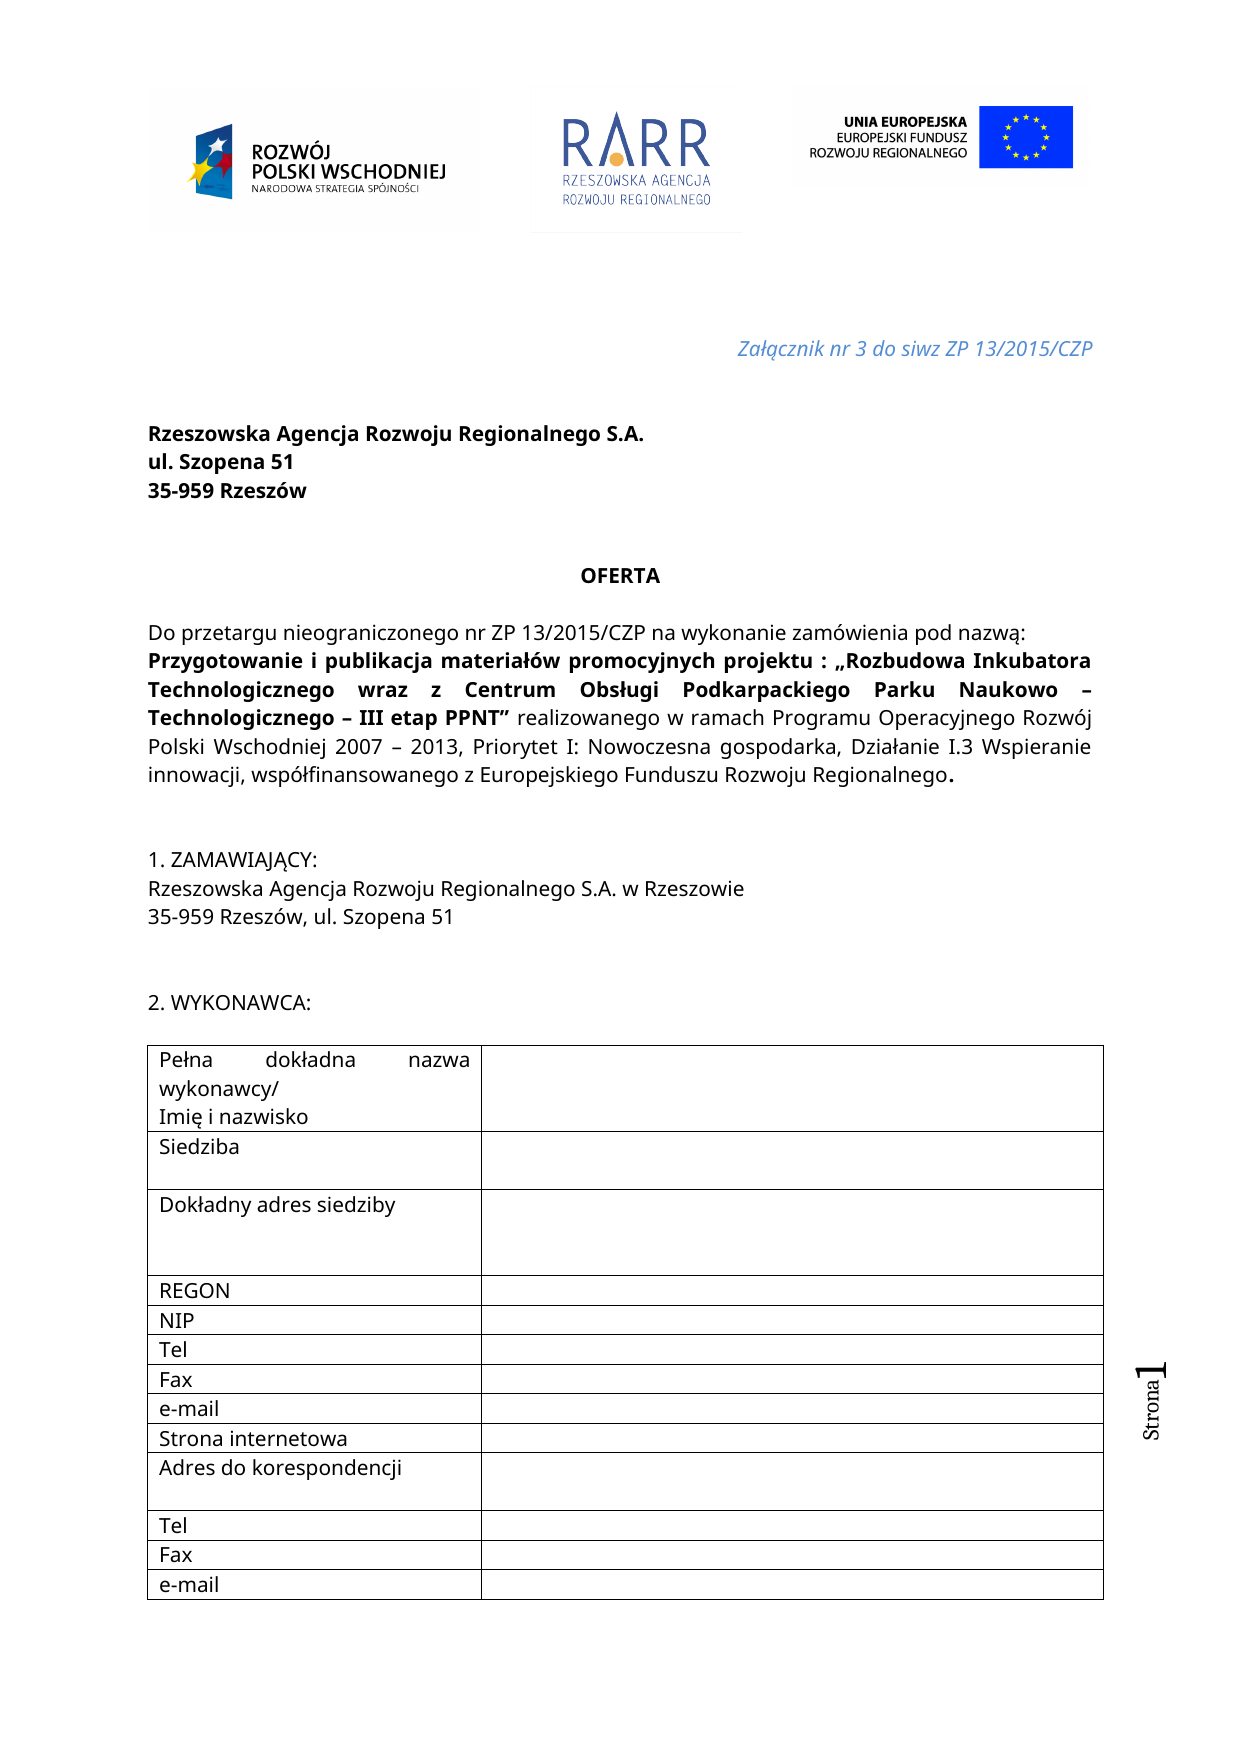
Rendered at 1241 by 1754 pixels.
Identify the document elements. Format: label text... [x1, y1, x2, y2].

table_cell [482, 1365, 1103, 1393]
table_cell Adres do korespondencji [148, 1453, 481, 1510]
table_cell Tel [148, 1335, 481, 1364]
picture [149, 86, 482, 237]
table_cell [482, 1306, 1103, 1334]
table_cell [482, 1424, 1103, 1452]
table_cell Fax [148, 1541, 481, 1569]
table_cell Strona internetowa [148, 1424, 481, 1452]
table_cell e-mail [148, 1570, 481, 1598]
table_cell Dokładny adres siedziby [148, 1190, 481, 1275]
table_cell [482, 1335, 1103, 1364]
table_cell [482, 1511, 1103, 1539]
table_cell [482, 1190, 1103, 1275]
table_cell REGON [148, 1276, 481, 1305]
table_cell Tel [148, 1511, 481, 1539]
text Załącznik nr 3 do siwz ZP 13/2015/CZP [148, 334, 1093, 362]
table_cell [482, 1541, 1103, 1569]
table_header [482, 1046, 1103, 1131]
text Rzeszowska Agencja Rozwoju Regionalnego S.A. [148, 419, 1093, 447]
text Rzeszowska Agencja Rozwoju Regionalnego S.A. w Rzeszowie [148, 874, 1093, 902]
text Do przetargu nieograniczonego nr ZP 13/2015/CZP na wykonanie zamówienia pod nazwą: [148, 618, 1093, 646]
table_cell [482, 1570, 1103, 1598]
text 35-959 Rzeszów [148, 476, 1093, 504]
table_cell [482, 1276, 1103, 1305]
table_cell [482, 1132, 1103, 1189]
text Przygotowanie i publikacja materiałów promocyjnych projektu : „Rozbudowa Inkubatora Technologicznego wraz z Centrum Obsługi Podkarpackiego Parku Naukowo – Technologicznego – III etap PPNT” realizowanego w ramach Programu Operacyjnego Rozwój Polski Wschodniej 2007 – 2013, Priorytet I: Nowoczesna gospodarka, Działanie I.3 Wspieranie innowacji, współfinansowanego z Europejskiego Funduszu Rozwoju Regionalnego. [148, 646, 1093, 789]
text 2. WYKONAWCA: [148, 988, 1093, 1016]
table_header Pełna dokładna nazwa wykonawcy/ Imię i nazwisko [148, 1046, 481, 1131]
table_cell [482, 1394, 1103, 1423]
table_cell Fax [148, 1365, 481, 1393]
table_cell e-mail [148, 1394, 481, 1423]
table_cell [482, 1453, 1103, 1510]
picture [791, 86, 1091, 188]
table_cell Siedziba [148, 1132, 481, 1189]
picture [530, 86, 743, 233]
table_cell NIP [148, 1306, 481, 1334]
text 35-959 Rzeszów, ul. Szopena 51 [148, 902, 1093, 931]
text 1. ZAMAWIAJĄCY: [148, 846, 1093, 874]
text ul. Szopena 51 [148, 447, 1093, 476]
text OFERTA [148, 561, 1093, 589]
